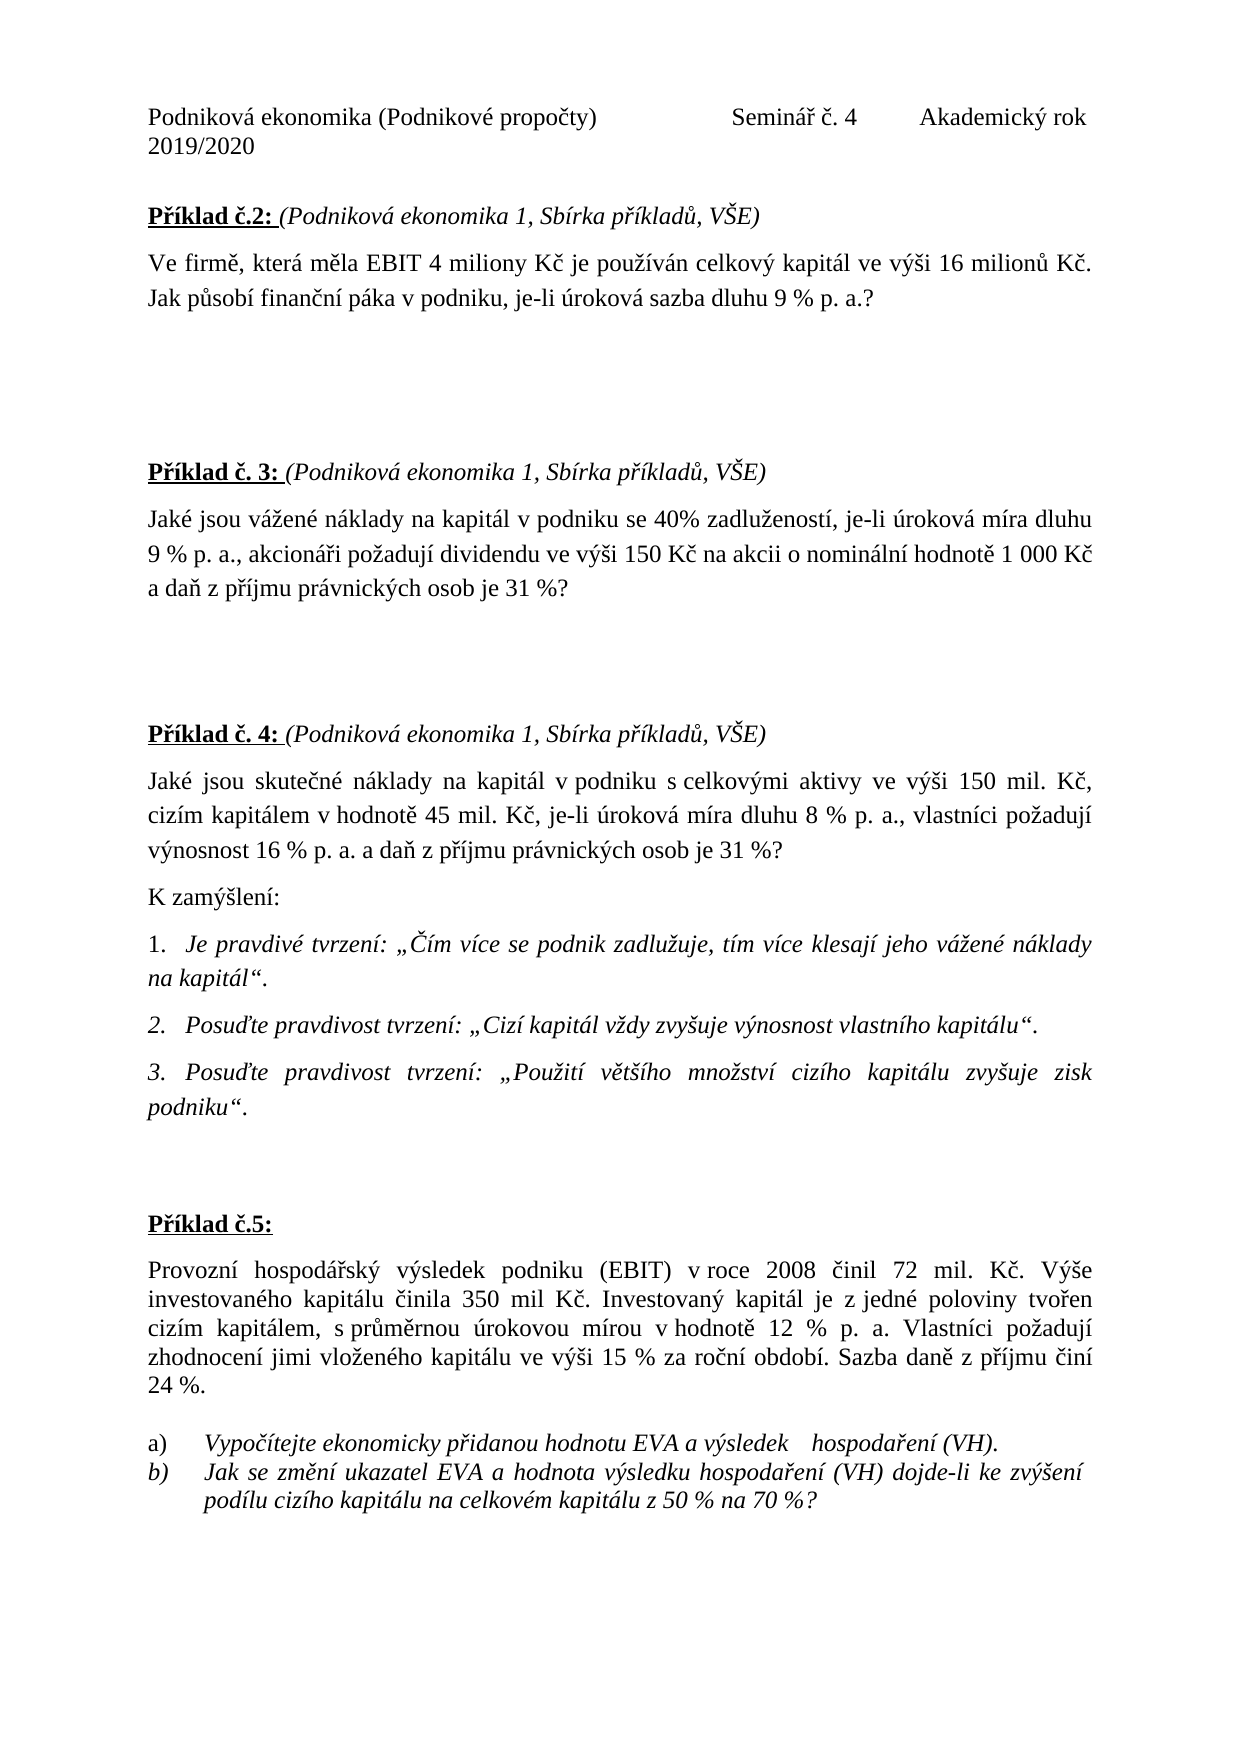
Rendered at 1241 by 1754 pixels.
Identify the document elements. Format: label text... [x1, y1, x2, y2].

text Příklad č. 4: (Podniková ekonomika 1, Sbírka příkladů, VŠE) [148, 719, 1093, 748]
text 2. Posuďte pravdivost tvrzení: „Cizí kapitál vždy zvyšuje výnosnost vlastního kapitálu“. [148, 1010, 1093, 1039]
text 3. Posuďte pravdivost tvrzení: „Použití většího množství cizího kapitálu zvyšuje zisk podniku“. [148, 1057, 1093, 1120]
text b) Jak se změní ukazatel EVA a hodnota výsledku hospodaření (VH) dojde-li ke zvýšení podílu cizího kapitálu na celkovém kapitálu z 50 % na 70 %? [148, 1457, 1093, 1514]
text Ve firmě, která měla EBIT 4 miliony Kč je používán celkový kapitál ve výši 16 milionů Kč. Jak působí finanční páka v podniku, je-li úroková sazba dluhu 9 % p. a.? [148, 248, 1093, 311]
text Příklad č. 3: (Podniková ekonomika 1, Sbírka příkladů, VŠE) [148, 457, 1093, 486]
text Provozní hospodářský výsledek podniku (EBIT) v roce 2008 činil . Kč. Výše investovaného kapitálu činila Kč. Investovaný kapitál je z jedné poloviny tvořen cizím kapitálem, s průměrnou úrokovou mírou v hodnotě 12 % p. a. Vlastníci požadují zhodnocení jimi vloženého kapitálu ve výši 15 % za roční období. Sazba daně z příjmu činí 24 %. [148, 1256, 1093, 1399]
text Jaké jsou vážené náklady na kapitál v podniku se 40% zadlužeností, je-li úroková míra dluhu 9 % p. a., akcionáři požadují dividendu ve výši 150 Kč na akcii o nominální hodnotě 1 000 Kč a daň z příjmu právnických osob je 31 %? [148, 504, 1093, 602]
text Jaké jsou skutečné náklady na kapitál v podniku s celkovými aktivy ve výši . Kč, cizím kapitálem v hodnotě . Kč, je-li úroková míra dluhu 8 % p. a., vlastníci požadují výnosnost 16 % p. a. a daň z příjmu právnických osob je 31 %? [148, 766, 1093, 863]
text Příklad č.2: (Podniková ekonomika 1, Sbírka příkladů, VŠE) [148, 201, 1093, 230]
text K zamýšlení: [148, 882, 1093, 911]
text Příklad č.5: [148, 1209, 1093, 1237]
text 1. Je pravdivé tvrzení: „Čím více se podnik zadlužuje, tím více klesají jeho vážené náklady na kapitál“. [148, 929, 1093, 992]
text a) Vypočítejte ekonomicky přidanou hodnotu EVA a výsledek hospodaření (VH). [148, 1428, 1093, 1457]
